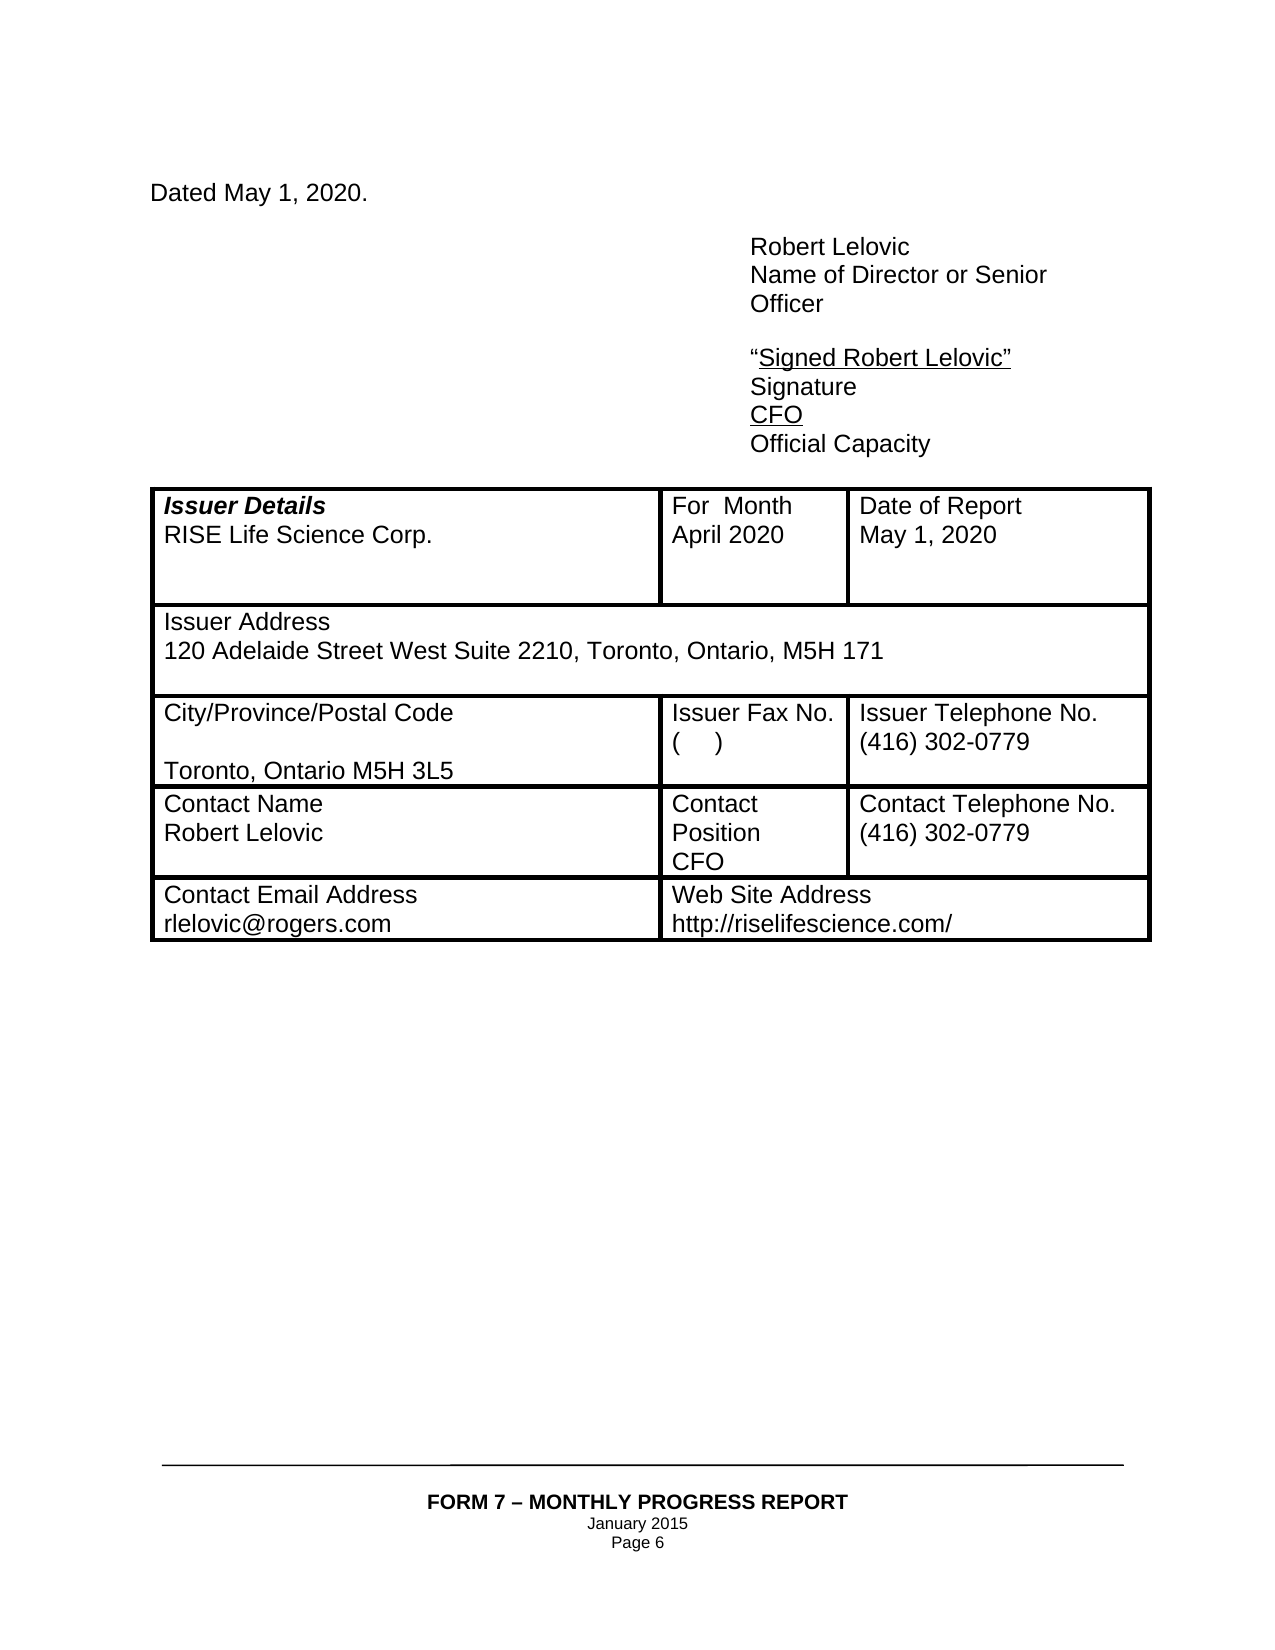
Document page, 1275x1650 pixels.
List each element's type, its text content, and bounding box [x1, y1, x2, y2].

table_cell Issuer Fax No. ( ) [663, 698, 846, 784]
list Robert Lelovic Name of Director or Senior Officer [150, 232, 1125, 318]
table_cell Web Site Address http://riselifescience.com/ [663, 880, 1147, 937]
table_cell Issuer Telephone No. (416) 302-0779 [850, 698, 1147, 784]
table_cell Contact Position CFO [663, 789, 846, 875]
table_cell Issuer Address 120 Adelaide Street West Suite 2210, Toronto, Ontario, M5H 171 [155, 607, 1147, 693]
text Dated May 1, 2020. [150, 178, 1125, 207]
text CFO Official Capacity [750, 400, 1125, 458]
table_cell City/Province/Postal Code Toronto, Ontario M5H 3L5 [155, 698, 658, 784]
table_cell Contact Name Robert Lelovic [155, 789, 658, 875]
table_header Issuer Details RISE Life Science Corp. [155, 491, 658, 602]
table_header Date of Report May 1, 2020 [850, 491, 1147, 602]
table_cell Contact Email Address rlelovic@rogers.com [155, 880, 658, 937]
list “Signed Robert Lelovic” Signature [150, 343, 1125, 400]
table_header For Month April 2020 [663, 491, 846, 602]
table_cell Contact Telephone No. (416) 302-0779 [850, 789, 1147, 875]
